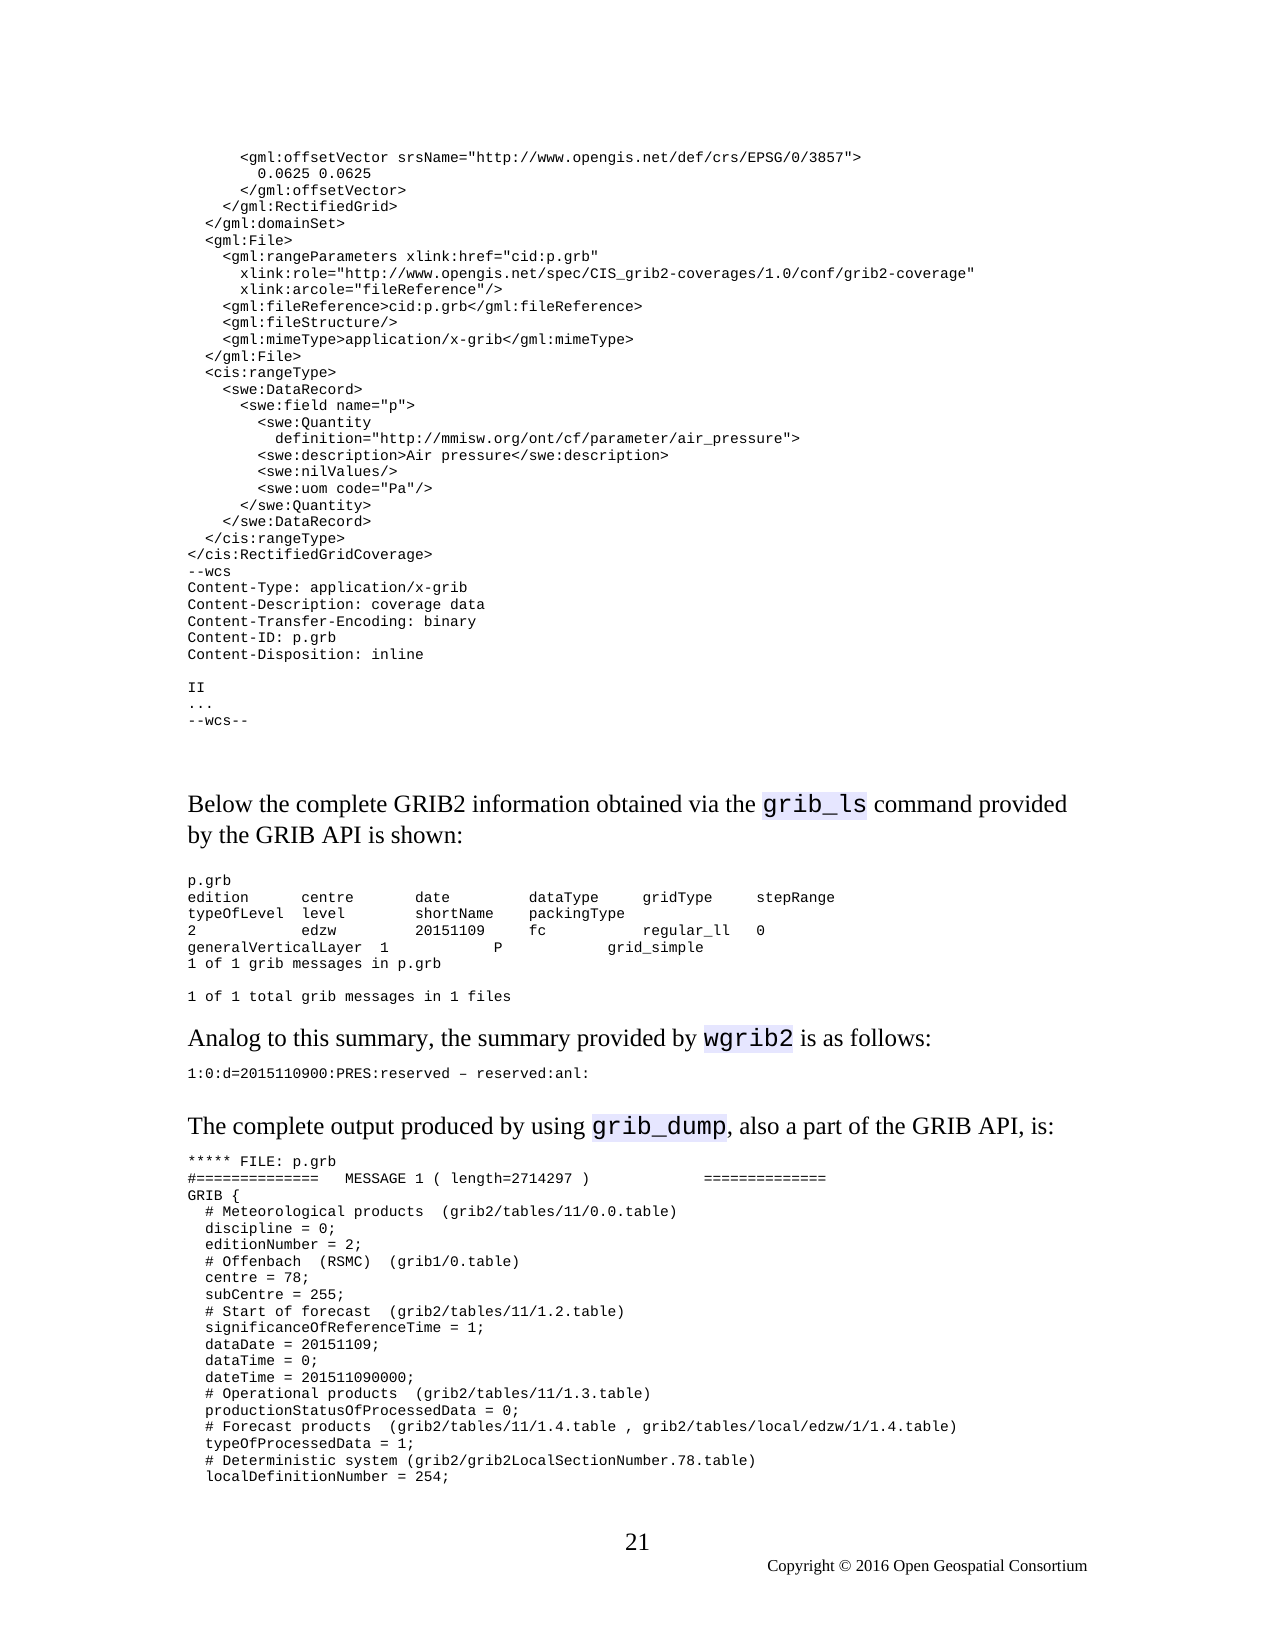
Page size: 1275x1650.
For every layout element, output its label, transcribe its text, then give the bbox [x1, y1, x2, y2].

text <swe:uom code="Pa"/> [187, 481, 1087, 498]
text productionStatusOfProcessedData = 0; [187, 1403, 1087, 1420]
text The complete output produced by using grib_dump, also a part of the GRIB API, is: [187, 1111, 1087, 1142]
text typeOfProcessedData = 1; [187, 1436, 1087, 1453]
text II [187, 680, 1087, 697]
text <gml:File> [187, 233, 1087, 249]
text xlink:role="http://www.opengis.net/spec/CIS_grib2-coverages/1.0/conf/grib2-coverage" [187, 266, 1087, 282]
text <swe:description>Air pressure</swe:description> [187, 448, 1087, 465]
text dataDate = 20151109; [187, 1337, 1087, 1353]
text --wcs [187, 564, 1087, 581]
text <gml:fileStructure/> [187, 316, 1087, 332]
text Content-Type: application/x-grib [187, 581, 1087, 597]
text <gml:rangeParameters xlink:href="cid:p.grb" [187, 249, 1087, 266]
text Analog to this summary, the summary provided by wgrib2 is as follows: [187, 1023, 1087, 1053]
text xlink:arcole="fileReference"/> [187, 282, 1087, 299]
text <gml:fileReference>cid:p.grb</gml:fileReference> [187, 299, 1087, 316]
text <gml:offsetVector srsName="http://www.opengis.net/def/crs/EPSG/0/3857"> [187, 150, 1087, 167]
text localDefinitionNumber = 254; [187, 1469, 1087, 1486]
text # Offenbach (RSMC) (grib1/0.table) [187, 1254, 1087, 1271]
text <swe:field name="p"> [187, 398, 1087, 415]
text Content-ID: p.grb [187, 630, 1087, 647]
text significanceOfReferenceTime = 1; [187, 1320, 1087, 1337]
text ... [187, 697, 1087, 713]
text # Forecast products (grib2/tables/11/1.4.table , grib2/tables/local/edzw/1/1.4.table) [187, 1420, 1087, 1436]
text # Meteorological products (grib2/tables/11/0.0.table) [187, 1204, 1087, 1221]
text subCentre = 255; [187, 1287, 1087, 1304]
text <swe:Quantity [187, 415, 1087, 432]
text <swe:nilValues/> [187, 465, 1087, 481]
text definition="http://mmisw.org/ont/cf/parameter/air_pressure"> [187, 432, 1087, 448]
text Content-Transfer-Encoding: binary [187, 614, 1087, 630]
text --wcs-- [187, 713, 1087, 730]
text ***** FILE: p.grb [187, 1155, 1087, 1171]
text typeOfLevel level shortName packingType [187, 907, 1087, 923]
text </gml:domainSet> [187, 216, 1087, 233]
text p.grb [187, 874, 1087, 890]
text #============== MESSAGE 1 ( length=2714297 ) ============== [187, 1171, 1087, 1188]
text 2 edzw 20151109 fc regular_ll 0 [187, 923, 1087, 940]
text discipline = 0; [187, 1221, 1087, 1237]
text </cis:rangeType> [187, 531, 1087, 547]
text <cis:rangeType> [187, 365, 1087, 382]
text GRIB { [187, 1188, 1087, 1204]
text centre = 78; [187, 1271, 1087, 1287]
text editionNumber = 2; [187, 1237, 1087, 1254]
text 1 of 1 grib messages in p.grb [187, 956, 1087, 973]
text </gml:offsetVector> [187, 183, 1087, 200]
text </gml:RectifiedGrid> [187, 200, 1087, 216]
text dataTime = 0; [187, 1353, 1087, 1370]
text </gml:File> [187, 349, 1087, 365]
text </swe:DataRecord> [187, 514, 1087, 531]
text # Deterministic system (grib2/grib2LocalSectionNumber.78.table) [187, 1453, 1087, 1469]
text edition centre date dataType gridType stepRange [187, 890, 1087, 907]
text <gml:mimeType>application/x-grib</gml:mimeType> [187, 332, 1087, 349]
text 1 of 1 total grib messages in 1 files [187, 989, 1087, 1006]
text Below the complete GRIB2 information obtained via the grib_ls command provided by the GRIB API is shown: [187, 789, 1087, 849]
text </swe:Quantity> [187, 498, 1087, 514]
text </cis:RectifiedGridCoverage> [187, 547, 1087, 564]
text dateTime = 201511090000; [187, 1370, 1087, 1387]
text # Start of forecast (grib2/tables/11/1.2.table) [187, 1304, 1087, 1320]
text <swe:DataRecord> [187, 382, 1087, 398]
text # Operational products (grib2/tables/11/1.3.table) [187, 1387, 1087, 1403]
text Content-Description: coverage data [187, 597, 1087, 614]
text 0.0625 0.0625 [187, 167, 1087, 183]
text 1:0:d=2015110900:PRES:reserved – reserved:anl: [187, 1066, 1087, 1083]
text Content-Disposition: inline [187, 647, 1087, 663]
text generalVerticalLayer 1 P grid_simple [187, 940, 1087, 956]
